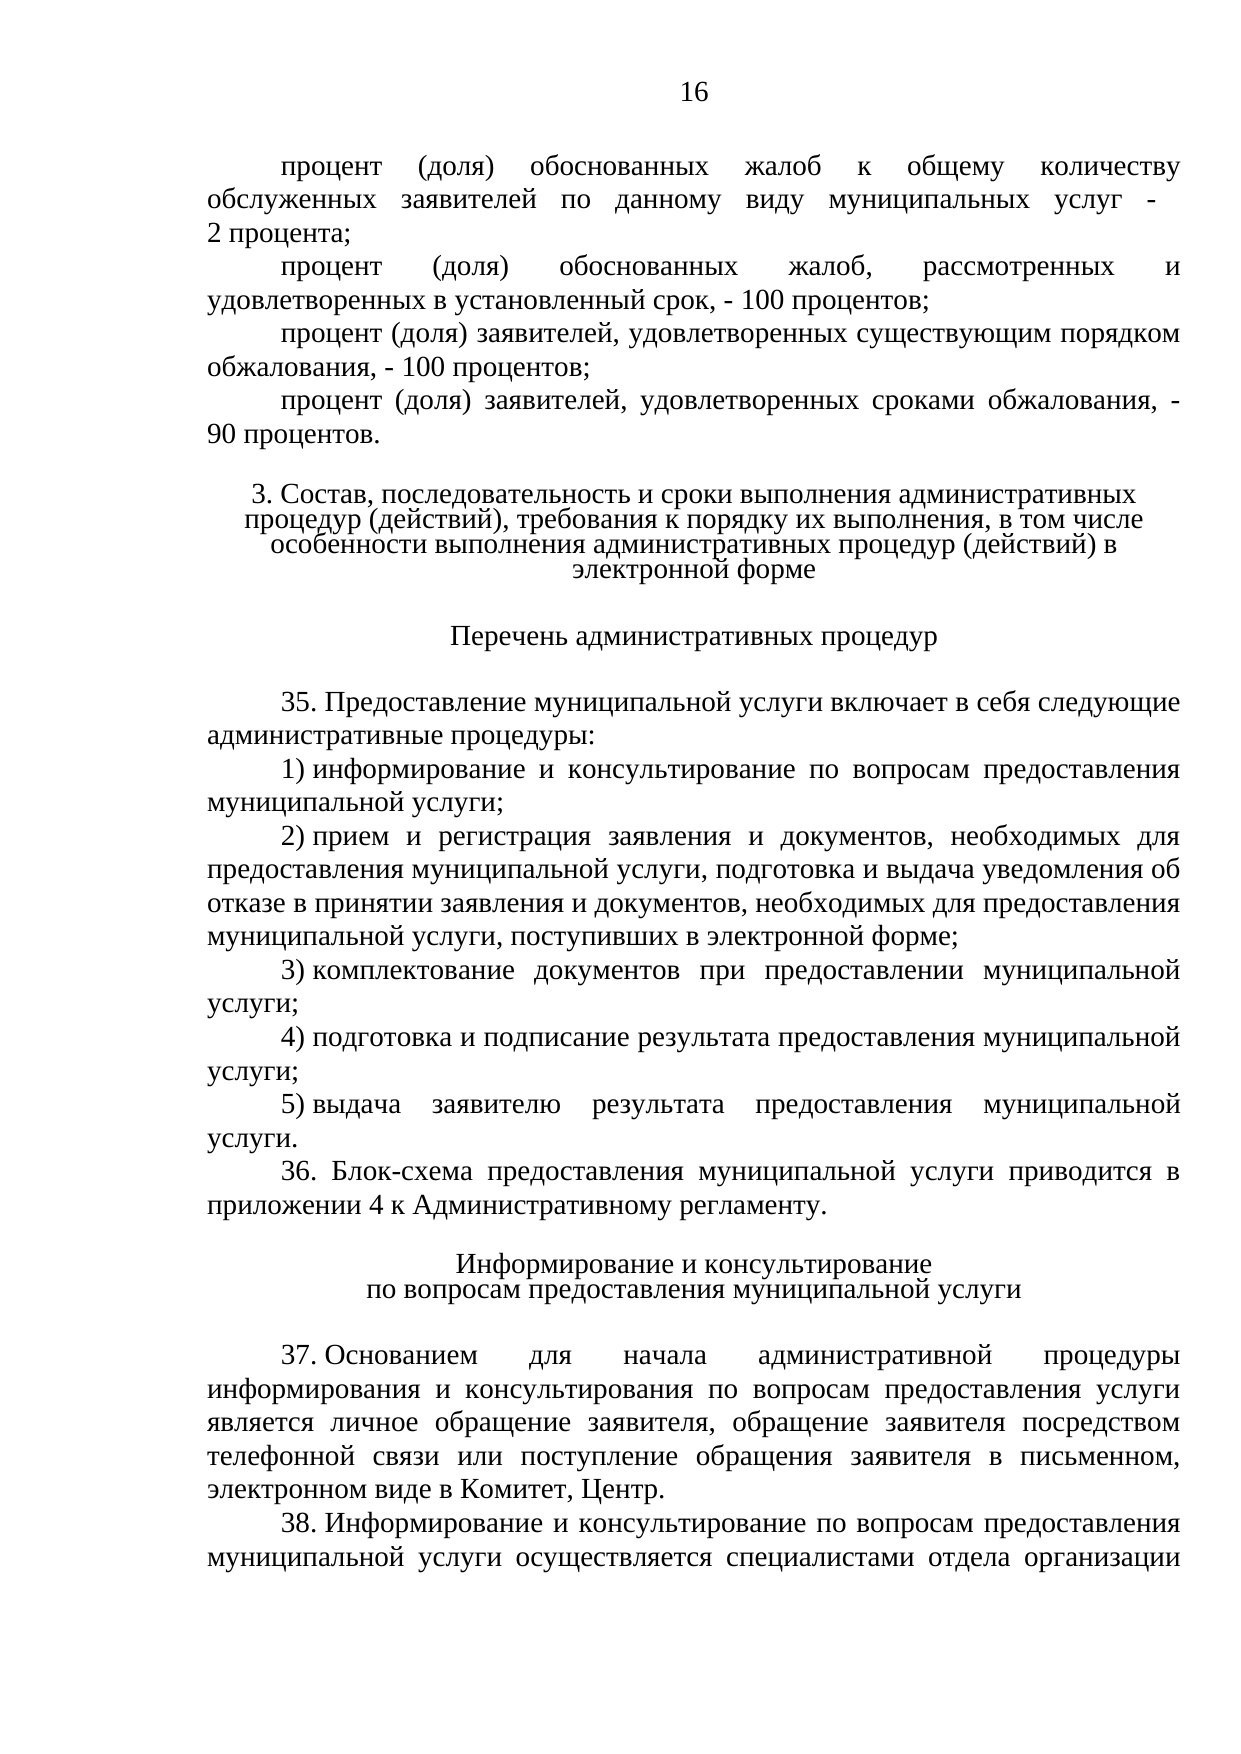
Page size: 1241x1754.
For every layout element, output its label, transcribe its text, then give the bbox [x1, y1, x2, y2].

text 3) комплектование документов при предоставлении муниципальной услуги; [207, 952, 1181, 1019]
text по вопросам предоставления муниципальной услуги [207, 1279, 1181, 1304]
text Перечень административных процедур [207, 625, 1181, 650]
text 1) информирование и консультирование по вопросам предоставления муниципальной услуги; [207, 751, 1181, 818]
text 35. Предоставление муниципальной услуги включает в себя следующие административные процедуры: [207, 684, 1181, 751]
text Информирование и консультирование [503, 1254, 1181, 1279]
text 4) подготовка и подписание результата предоставления муниципальной услуги; [207, 1019, 1181, 1086]
text 3. Состав, последовательность и сроки выполнения административных процедур (действий), требования к порядку их выполнения, в том числе особенности выполнения административных процедур (действий) в электронной форме [207, 483, 1181, 583]
text 36. Блок-схема предоставления муниципальной услуги приводится в приложении 4 к Административному регламенту. [207, 1153, 1181, 1220]
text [207, 1505, 1181, 1572]
text 37. Основанием для начала административной процедуры информирования и консультирования по вопросам предоставления услуги является личное обращение заявителя, обращение заявителя посредством телефонной связи или поступление обращения заявителя в письменном, электронном виде в Комитет, Центр. [207, 1337, 1181, 1505]
text процент (доля) заявителей, удовлетворенных существующим порядком обжалования, - 100 процентов; [207, 315, 1181, 382]
text процент (доля) обоснованных жалоб к общему количеству обслуженных заявителей по данному виду муниципальных услуг - 2 процента; [207, 148, 1181, 248]
text Информирование и консультирование [207, 1254, 500, 1279]
text процент (доля) заявителей, удовлетворенных сроками обжалования, - 90 процентов. [207, 382, 1181, 449]
text 2) прием и регистрация заявления и документов, необходимых для предоставления муниципальной услуги, подготовка и выдача уведомления об отказе в принятии заявления и документов, необходимых для предоставления муниципальной услуги, поступивших в электронной форме; [207, 818, 1181, 952]
text процент (доля) обоснованных жалоб, рассмотренных и удовлетворенных в установленный срок, - 100 процентов; [207, 248, 1181, 315]
text 5) выдача заявителю результата предоставления муниципальной услуги. [207, 1086, 1181, 1153]
